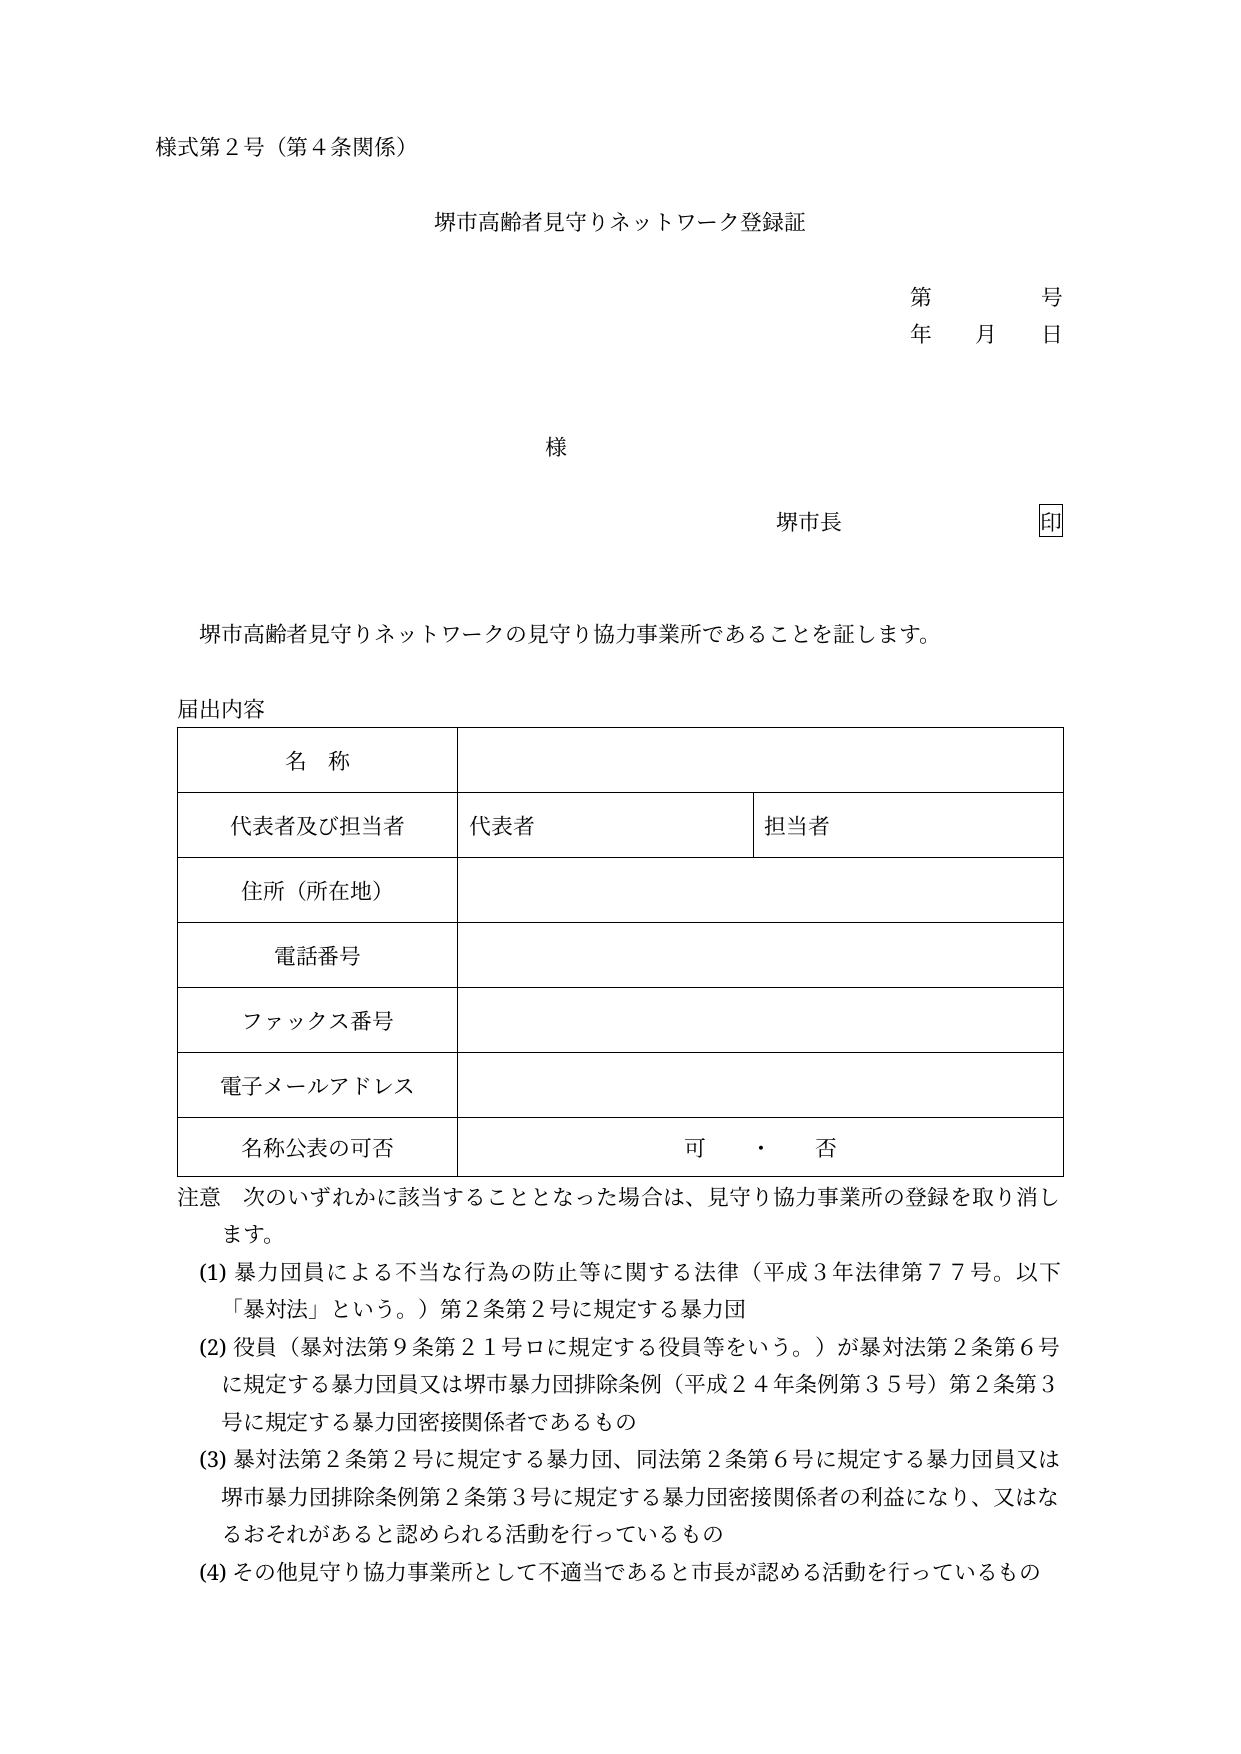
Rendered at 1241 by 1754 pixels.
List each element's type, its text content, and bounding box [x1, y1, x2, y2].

table_cell ファックス番号 [178, 988, 457, 1052]
table_cell 名称公表の可否 [178, 1118, 457, 1176]
text 堺市高齢者見守りネットワークの見守り協力事業所であることを証します。 [177, 614, 1063, 652]
table_cell 担当者 [754, 793, 1063, 857]
table_header [458, 728, 1063, 792]
table_cell [458, 858, 1063, 922]
table_cell 代表者及び担当者 [178, 793, 457, 857]
table_cell 電子メールアドレス [178, 1053, 457, 1117]
text (2) 役員（暴対法第９条第２１号ロに規定する役員等をいう。）が暴対法第２条第６号に規定する暴力団員又は堺市暴力団排除条例（平成２４年条例第３５号）第２条第３号に規定する暴力団密接関係者であるもの [199, 1327, 1063, 1439]
text 堺市長 印 [177, 502, 1063, 539]
text 様 [177, 427, 913, 464]
table_cell [458, 923, 1063, 987]
text (1) 暴力団員による不当な行為の防止等に関する法律（平成３年法律第７７号。以下「暴対法」という。）第２条第２号に規定する暴力団 [199, 1252, 1063, 1327]
text 堺市高齢者見守りネットワーク登録証 [177, 202, 1063, 239]
table_cell 住所（所在地） [178, 858, 457, 922]
table_cell [458, 1053, 1063, 1117]
text 注意 次のいずれかに該当することとなった場合は、見守り協力事業所の登録を取り消します。 [177, 1177, 1063, 1252]
table_cell 電話番号 [178, 923, 457, 987]
text (3) 暴対法第２条第２号に規定する暴力団、同法第２条第６号に規定する暴力団員又は堺市暴力団排除条例第２条第３号に規定する暴力団密接関係者の利益になり、又はなるおそれがあると認められる活動を行っているもの [199, 1439, 1063, 1552]
text 第 号 [177, 277, 1063, 314]
text 届出内容 [177, 689, 1063, 727]
table_header 名 称 [178, 728, 457, 792]
text 年 月 日 [177, 314, 1063, 352]
table_cell 代表者 [458, 793, 753, 857]
table_cell 可 ・ 否 [458, 1118, 1063, 1176]
text 様式第２号（第４条関係） [155, 127, 1063, 164]
table_cell [458, 988, 1063, 1052]
text (4) その他見守り協力事業所として不適当であると市長が認める活動を行っているもの [199, 1552, 1063, 1589]
